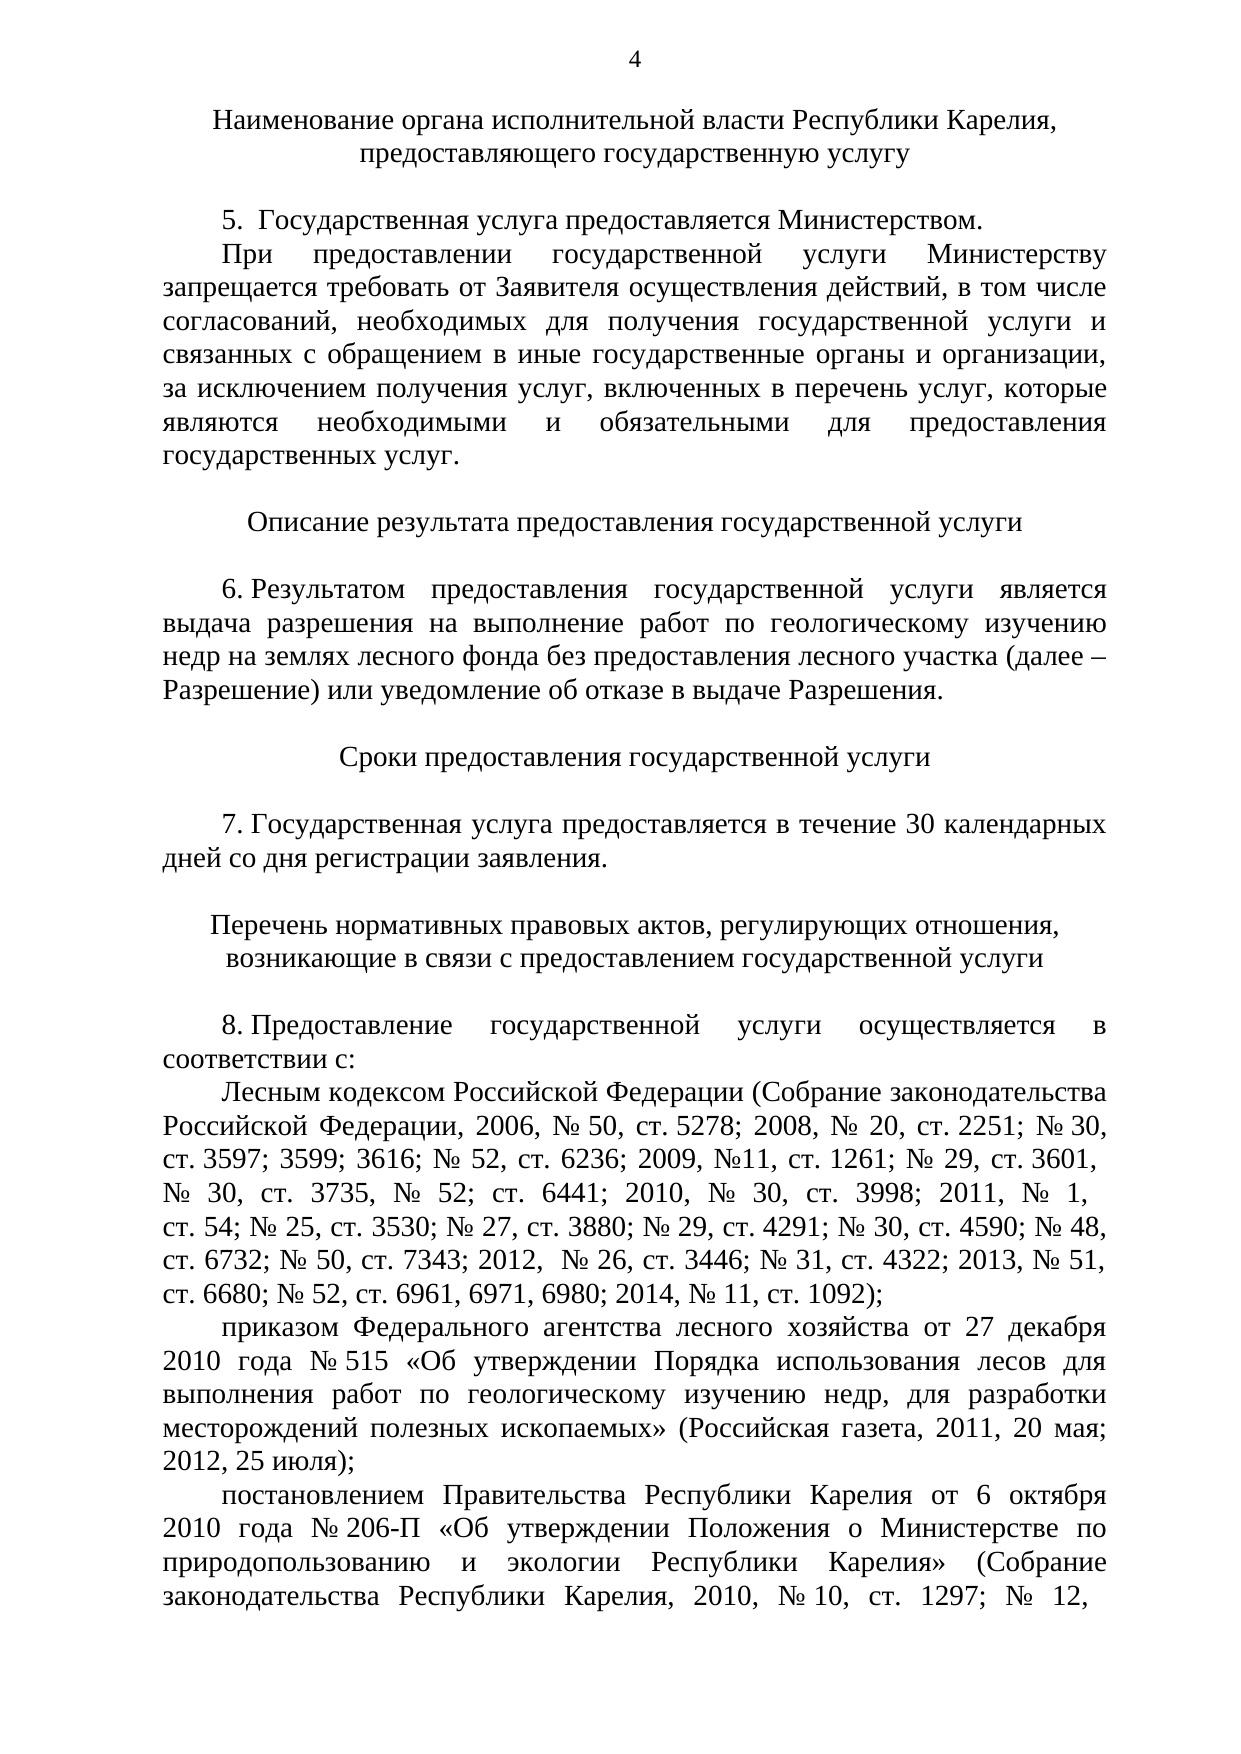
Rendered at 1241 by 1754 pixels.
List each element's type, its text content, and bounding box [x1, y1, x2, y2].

text При предоставлении государственной услуги Министерству запрещается требовать от Заявителя осуществления действий, в том числе согласований, необходимых для получения государственной услуги и связанных с обращением в иные государственные органы и организации, за исключением получения услуг, включенных в перечень услуг, которые являются необходимыми и обязательными для предоставления государственных услуг. [162, 236, 1107, 471]
text 5. Государственная услуга предоставляется Министерством. [162, 202, 1107, 236]
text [162, 1477, 1107, 1611]
text 8. Предоставление государственной услуги осуществляется в соответствии с: [162, 1007, 1107, 1074]
text Лесным кодексом Российской Федерации (Собрание законодательства Российской Федерации, 2006, № 50, ст. 5278; 2008, № 20, ст. 2251; № 30, ст. 3597; 3599; 3616; № 52, ст. 6236; 2009, №11, ст. 1261; № 29, ст. 3601, № 30, ст. 3735, № 52; ст. 6441; 2010, № 30, ст. 3998; 2011, № 1, ст. 54; № 25, ст. 3530; № 27, ст. 3880; № 29, ст. 4291; № 30, ст. 4590; № 48, ст. 6732; № 50, ст. 7343; 2012, № 26, ст. 3446; № 31, ст. 4322; 2013, № 51, ст. 6680; № 52, ст. 6961, 6971, 6980; 2014, № 11, ст. 1092); [162, 1074, 1107, 1309]
text Сроки предоставления государственной услуги [162, 739, 1107, 773]
text приказом Федерального агентства лесного хозяйства от 27 декабря 2010 года № 515 «Об утверждении Порядка использования лесов для выполнения работ по геологическому изучению недр, для разработки месторождений полезных ископаемых» (Российская газета, 2011, 20 мая; 2012, 25 июля); [162, 1309, 1107, 1477]
text 6. Результатом предоставления государственной услуги является выдача разрешения на выполнение работ по геологическому изучению недр на землях лесного фонда без предоставления лесного участка (далее – Разрешение) или уведомление об отказе в выдаче Разрешения. [162, 571, 1107, 706]
text 7. Государственная услуга предоставляется в течение 30 календарных дней со дня регистрации заявления. [162, 806, 1107, 873]
text Перечень нормативных правовых актов, регулирующих отношения, возникающие в связи с предоставлением государственной услуги [162, 907, 1107, 974]
text Описание результата предоставления государственной услуги [162, 504, 1107, 538]
text Наименование органа исполнительной власти Республики Карелия, предоставляющего государственную услугу [162, 102, 1107, 169]
